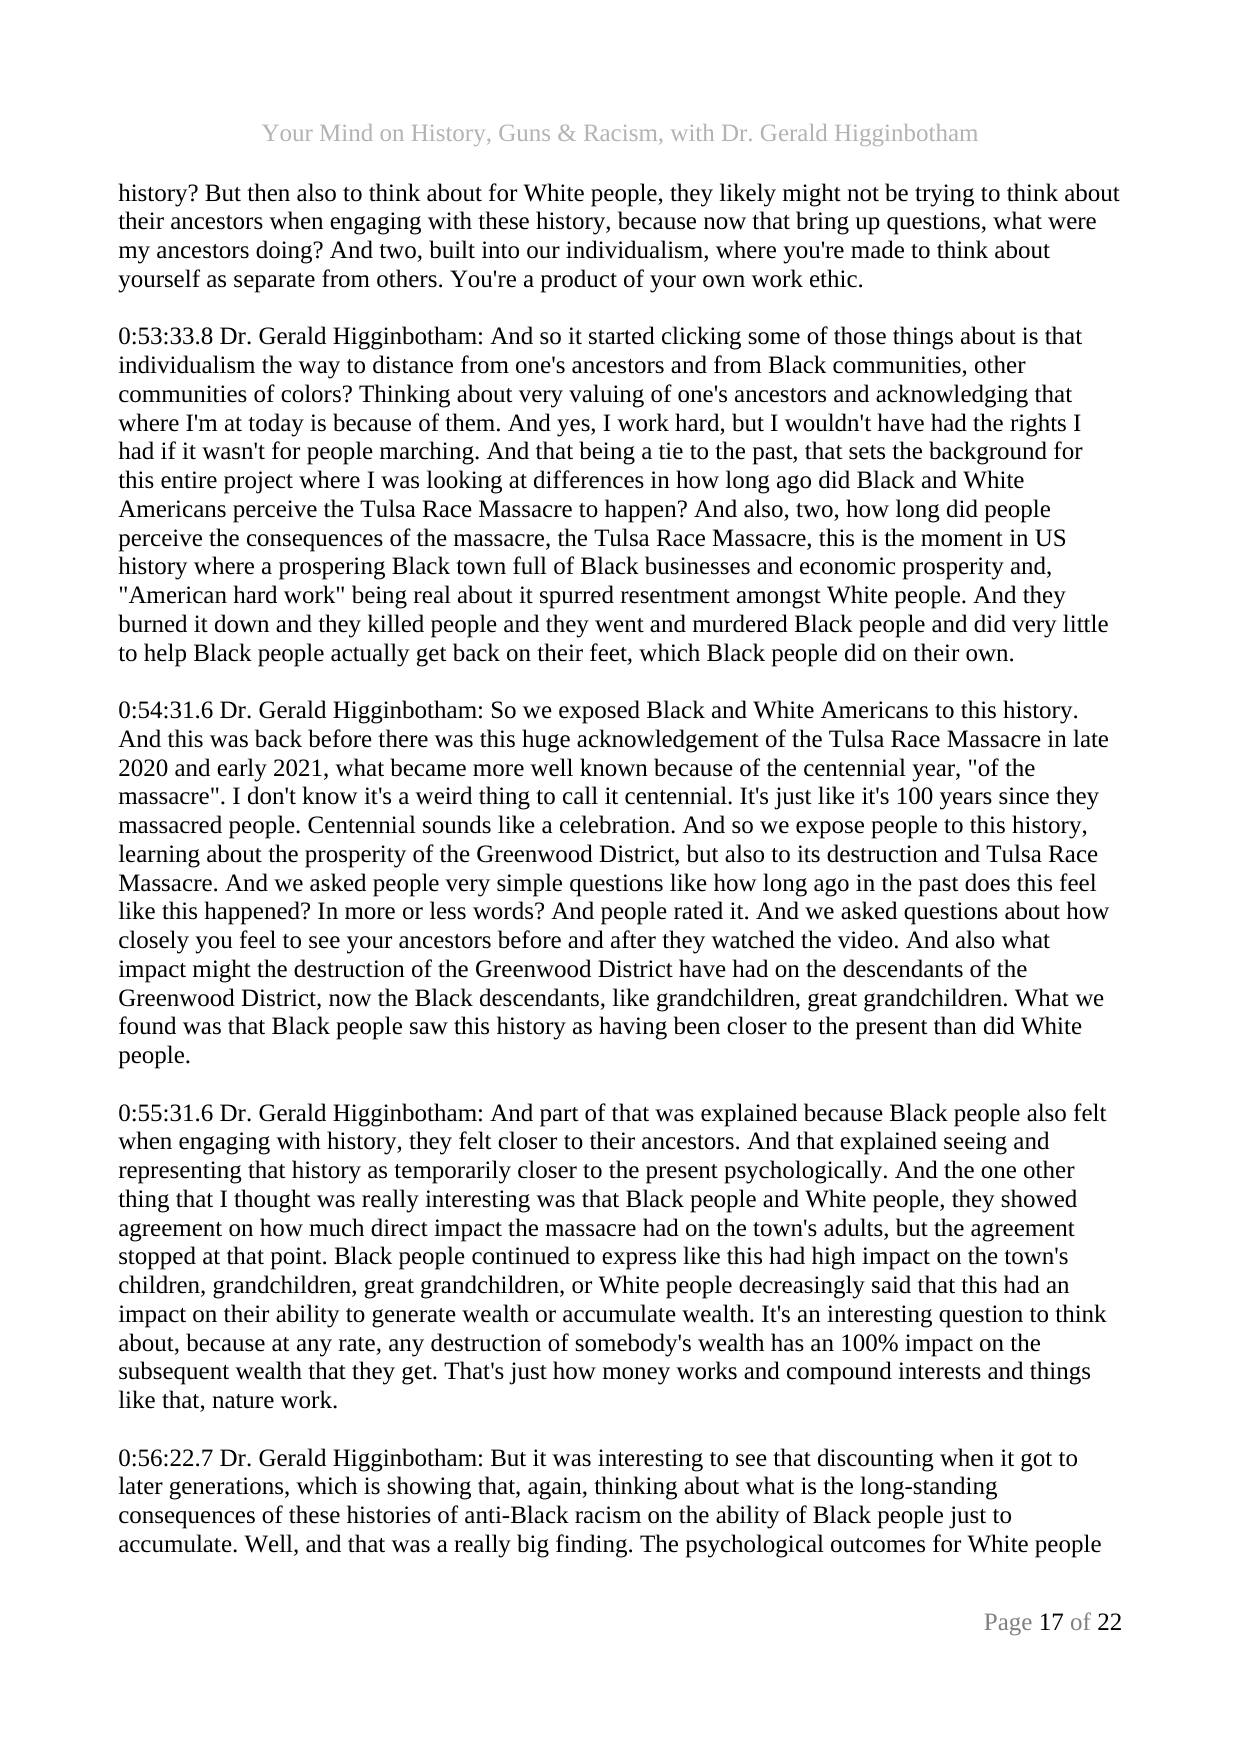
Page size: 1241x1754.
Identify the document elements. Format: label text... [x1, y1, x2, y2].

text 0:54:31.6 Dr. Gerald Higginbotham: So we exposed Black and White Americans to this history. And this was back before there was this huge acknowledgement of the Tulsa Race Massacre in late 2020 and early 2021, what became more well known because of the centennial year, "of the massacre". I don't know it's a weird thing to call it centennial. It's just like it's 100 years since they massacred people. Centennial sounds like a celebration. And so we expose people to this history, learning about the prosperity of the Greenwood District, but also to its destruction and Tulsa Race Massacre. And we asked people very simple questions like how long ago in the past does this feel like this happened? In more or less words? And people rated it. And we asked questions about how closely you feel to see your ancestors before and after they watched the video. And also what impact might the destruction of the Greenwood District have had on the descendants of the Greenwood District, now the Black descendants, like grandchildren, great grandchildren. What we found was that Black people saw this history as having been closer to the present than did White people. [118, 695, 1122, 1069]
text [118, 178, 1122, 293]
text 0:55:31.6 Dr. Gerald Higginbotham: And part of that was explained because Black people also felt when engaging with history, they felt closer to their ancestors. And that explained seeing and representing that history as temporarily closer to the present psychologically. And the one other thing that I thought was really interesting was that Black people and White people, they showed agreement on how much direct impact the massacre had on the town's adults, but the agreement stopped at that point. Black people continued to express like this had high impact on the town's children, grandchildren, great grandchildren, or White people decreasingly said that this had an impact on their ability to generate wealth or accumulate wealth. It's an interesting question to think about, because at any rate, any destruction of somebody's wealth has an 100% impact on the subsequent wealth that they get. That's just how money works and compound interests and things like that, nature work. [118, 1098, 1122, 1414]
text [118, 1443, 1122, 1558]
text 0:53:33.8 Dr. Gerald Higginbotham: And so it started clicking some of those things about is that individualism the way to distance from one's ancestors and from Black communities, other communities of colors? Thinking about very valuing of one's ancestors and acknowledging that where I'm at today is because of them. And yes, I work hard, but I wouldn't have had the rights I had if it wasn't for people marching. And that being a tie to the past, that sets the background for this entire project where I was looking at differences in how long ago did Black and White Americans perceive the Tulsa Race Massacre to happen? And also, two, how long did people perceive the consequences of the massacre, the Tulsa Race Massacre, this is the moment in US history where a prospering Black town full of Black businesses and economic prosperity and, "American hard work" being real about it spurred resentment amongst White people. And they burned it down and they killed people and they went and murdered Black people and did very little to help Black people actually get back on their feet, which Black people did on their own. [118, 321, 1122, 666]
